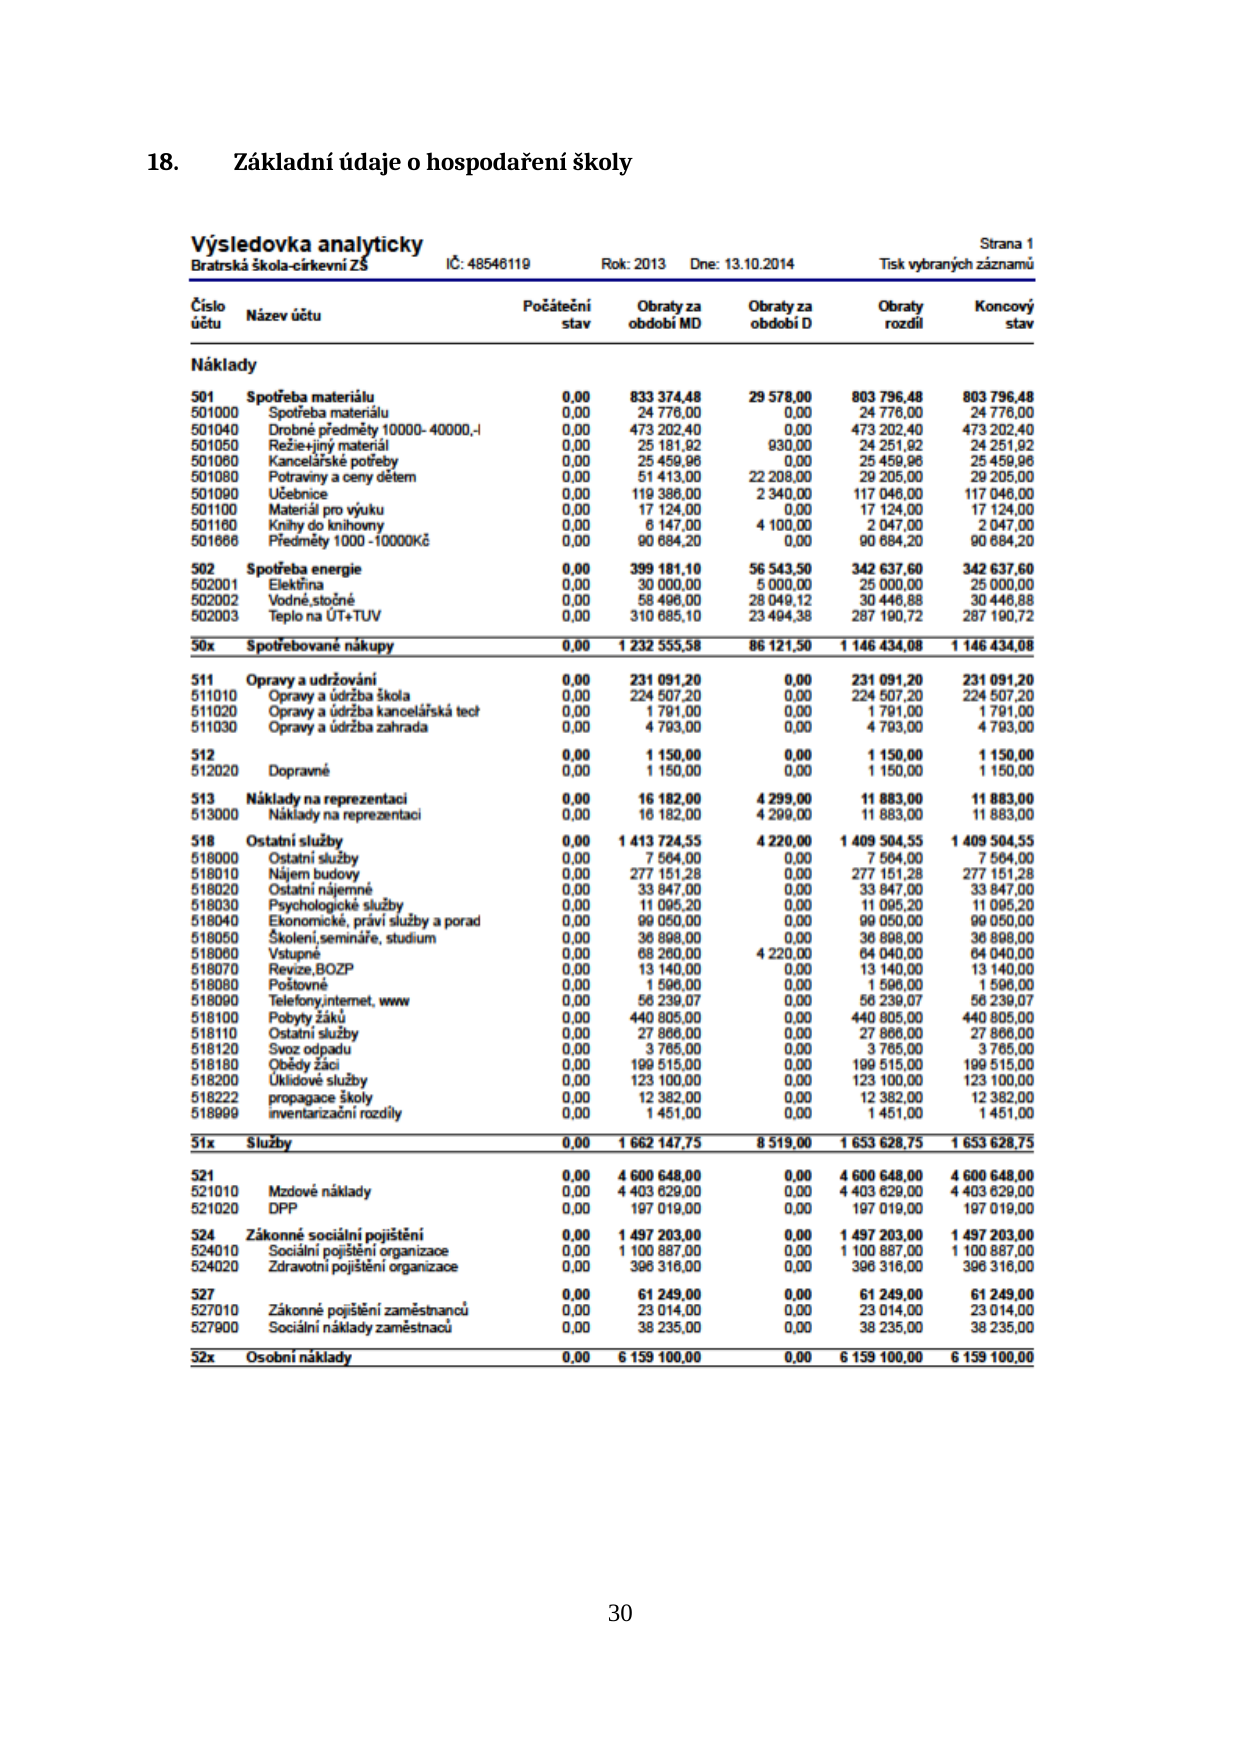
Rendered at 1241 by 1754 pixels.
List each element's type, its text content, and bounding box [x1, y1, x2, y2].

subtitle 18. Základní údaje o hospodaření školy [148, 148, 1093, 176]
